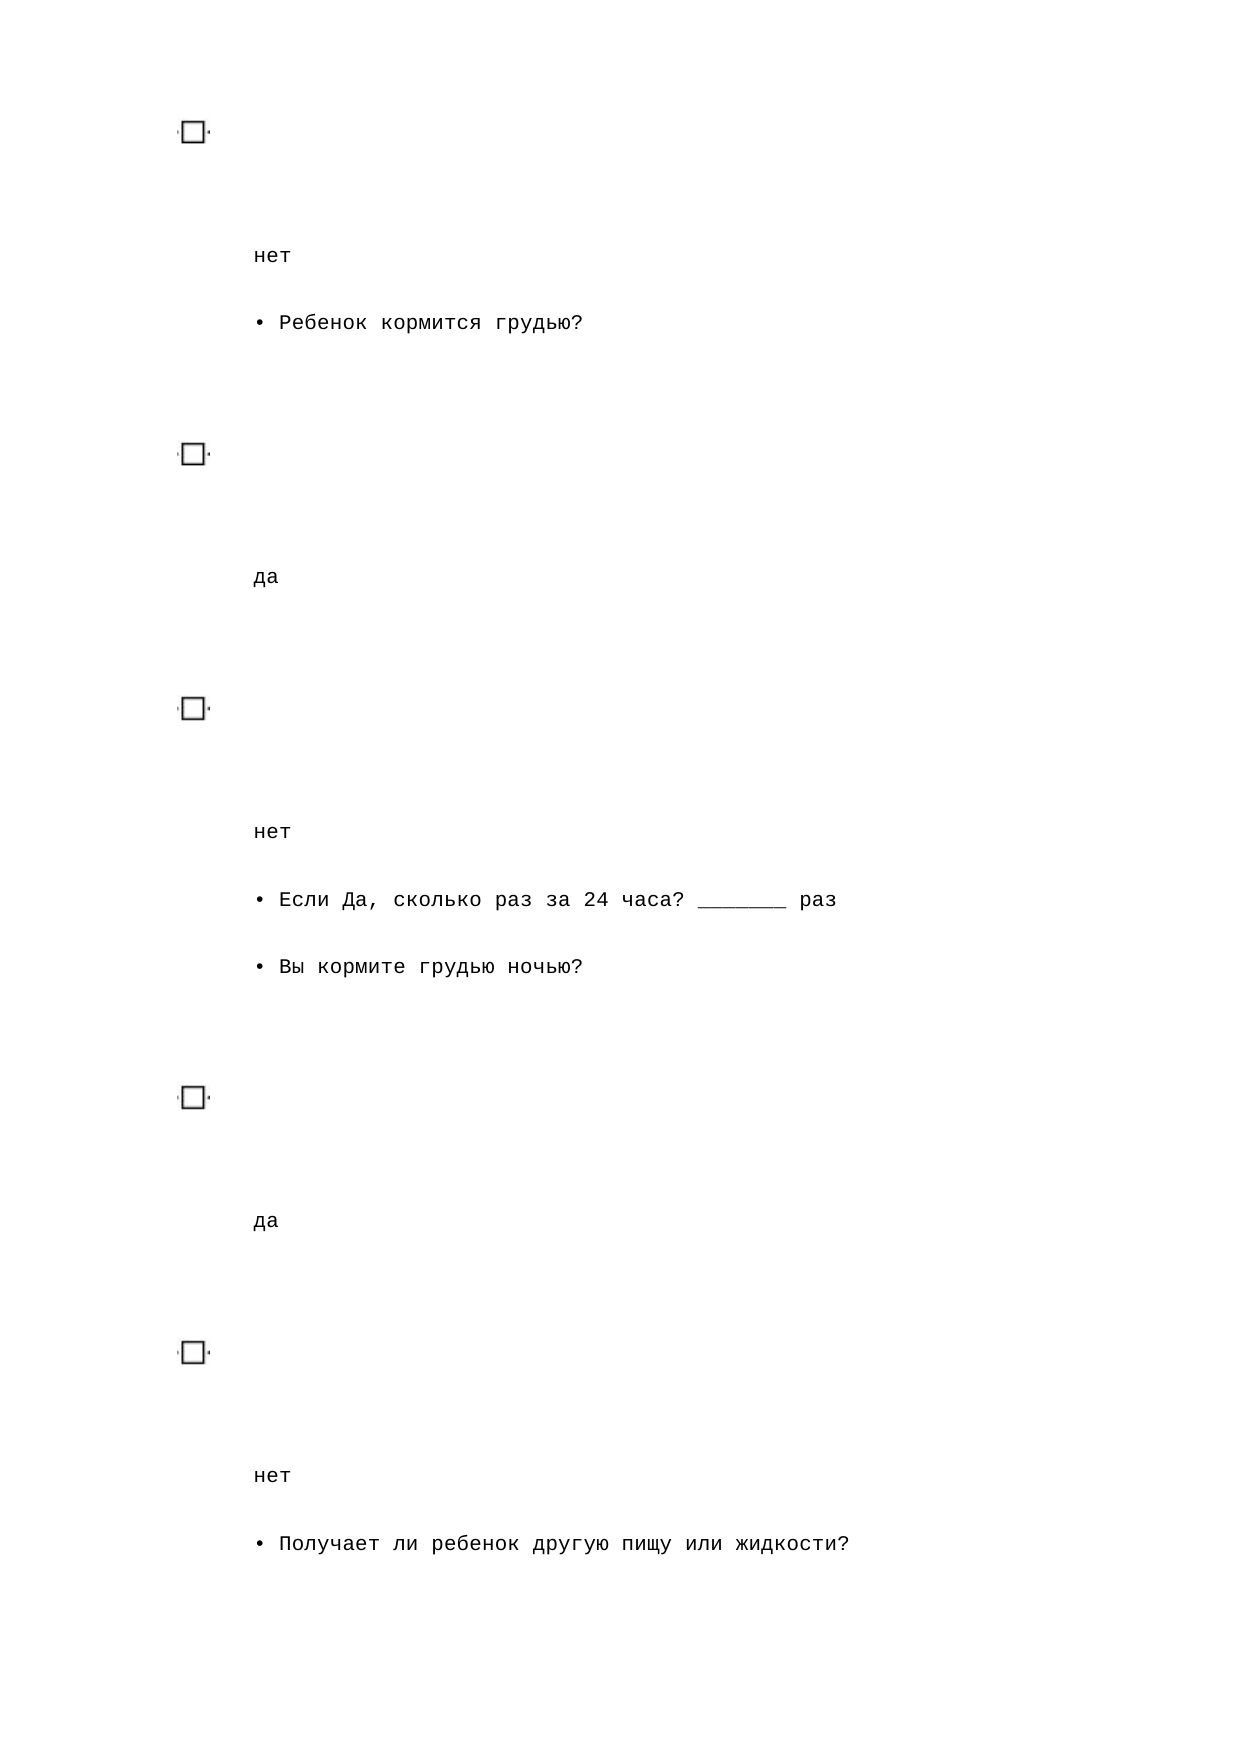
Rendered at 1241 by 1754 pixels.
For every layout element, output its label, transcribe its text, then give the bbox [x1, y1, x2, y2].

text нет [177, 815, 1152, 845]
picture [177, 695, 210, 727]
text да [177, 1204, 1152, 1234]
text нет [177, 1459, 1152, 1489]
text • Если Да, сколько раз за 24 часа? _______ раз [177, 882, 1152, 912]
text да [177, 561, 1152, 590]
text • Вы кормите грудью ночью? [177, 950, 1152, 979]
text • Получает ли ребенок другую пищу или жидкости? [177, 1526, 1152, 1556]
text • Ребенок кормится грудью? [177, 306, 1152, 335]
picture [177, 1338, 210, 1371]
picture [177, 440, 210, 472]
text нет [177, 238, 1152, 268]
picture [177, 1084, 210, 1116]
picture [177, 118, 210, 150]
